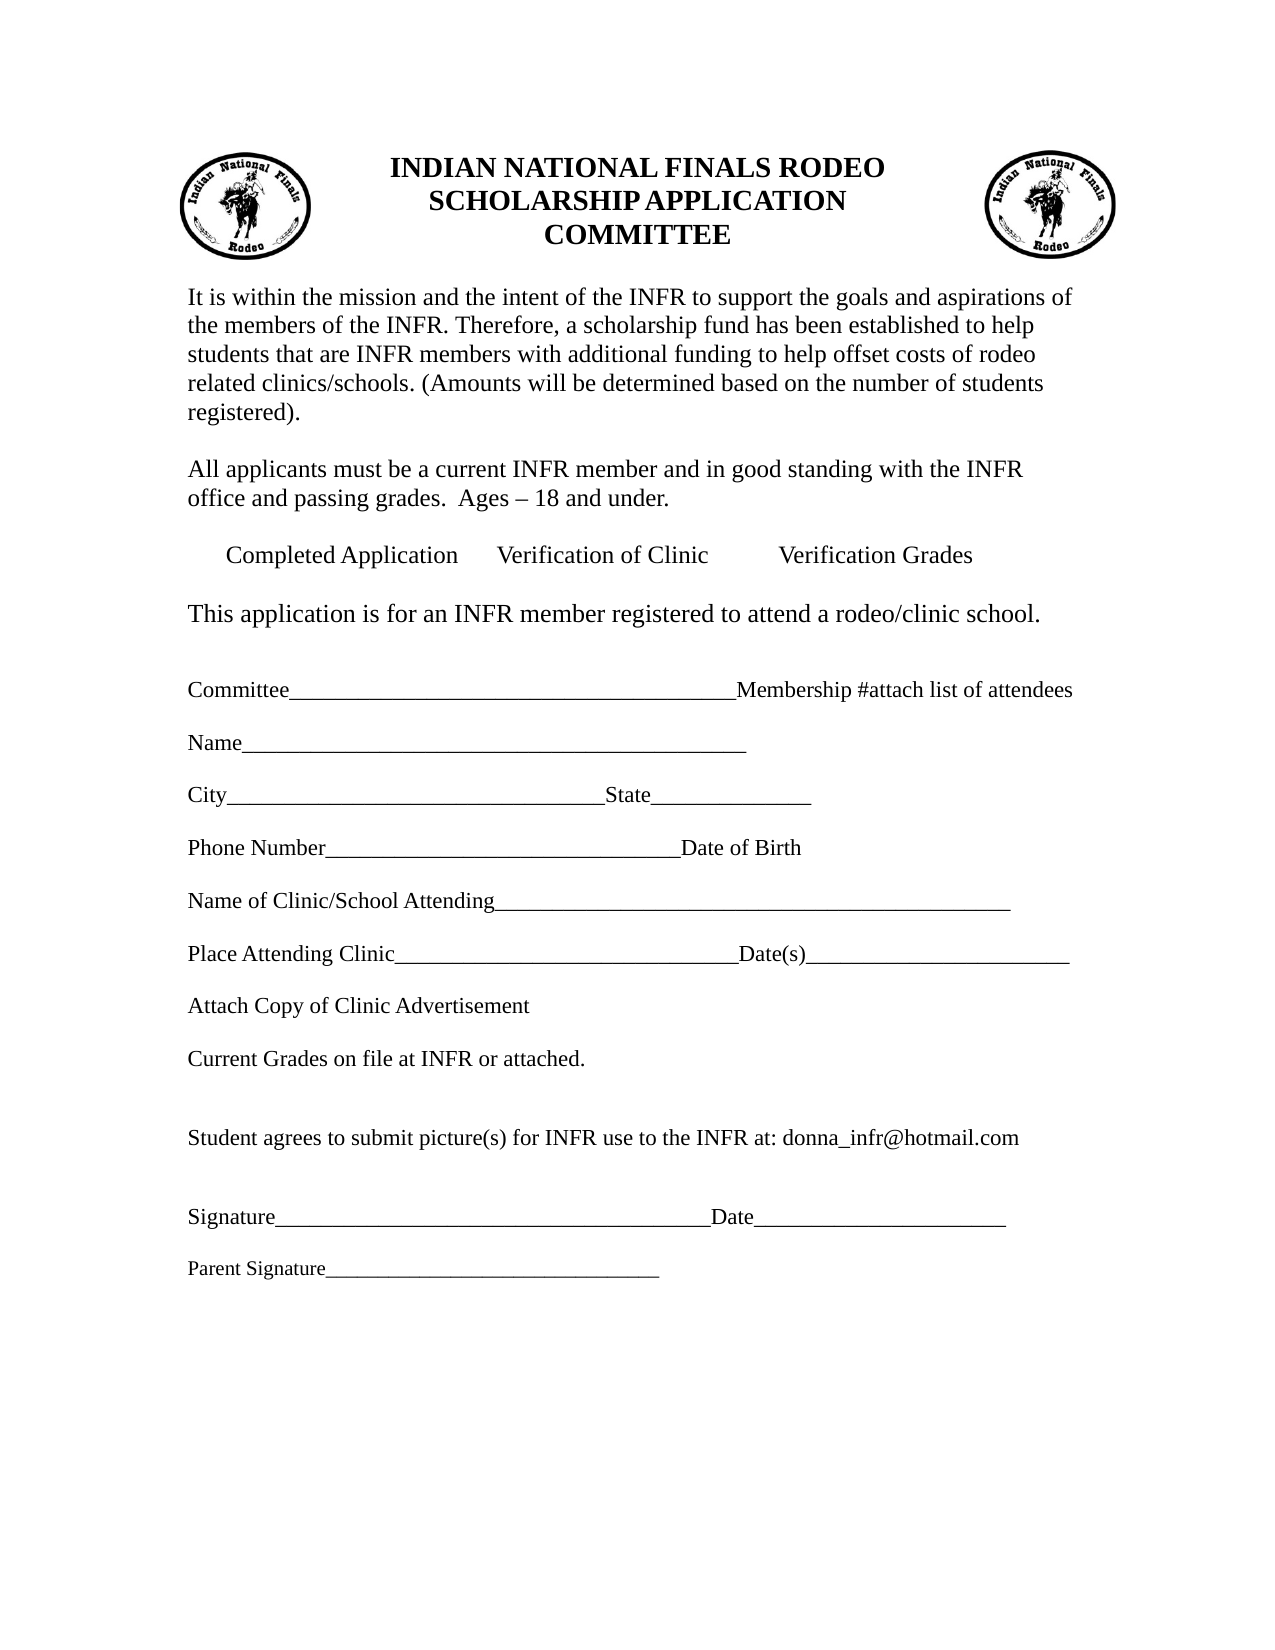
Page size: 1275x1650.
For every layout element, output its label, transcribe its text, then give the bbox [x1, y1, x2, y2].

text This application is for an INFR member registered to attend a rodeo/clinic school. [187, 598, 1087, 628]
text Name of Clinic/School Attending_____________________________________________ [187, 887, 1087, 913]
picture [984, 150, 1116, 259]
text City_________________________________State______________ [187, 782, 1087, 808]
text Name____________________________________________ [187, 729, 1087, 755]
text All applicants must be a current INFR member and in good standing with the INFR office and passing grades. Ages – 18 and under. [187, 454, 1087, 512]
picture [179, 152, 311, 260]
text COMMITTEE [311, 217, 984, 251]
text Committee_______________________________________Membership #attach list of attendees [187, 676, 1087, 702]
text Attach Copy of Clinic Advertisement [187, 992, 1087, 1019]
text INDIAN NATIONAL FINALS RODEO [187, 150, 984, 183]
text Student agrees to submit picture(s) for INFR use to the INFR at: donna_infr@hotmail.com [187, 1124, 1087, 1151]
text Phone Number_______________________________Date of Birth [187, 834, 1087, 861]
text Current Grades on file at INFR or attached. [187, 1045, 1087, 1071]
text SCHOLARSHIP APPLICATION [311, 183, 984, 217]
text Parent Signature________________________________ [187, 1256, 1087, 1280]
text Completed Application Verification of Clinic Verification Grades [187, 541, 1087, 569]
text It is within the mission and the intent of the INFR to support the goals and aspirations of the members of the INFR. Therefore, a scholarship fund has been established to help students that are INFR members with additional funding to help offset costs of rodeo related clinics/schools. (Amounts will be determined based on the number of students registered). [187, 282, 1087, 426]
text Place Attending Clinic______________________________Date(s)_______________________ [187, 940, 1087, 966]
text Signature______________________________________Date______________________ [187, 1203, 1087, 1229]
